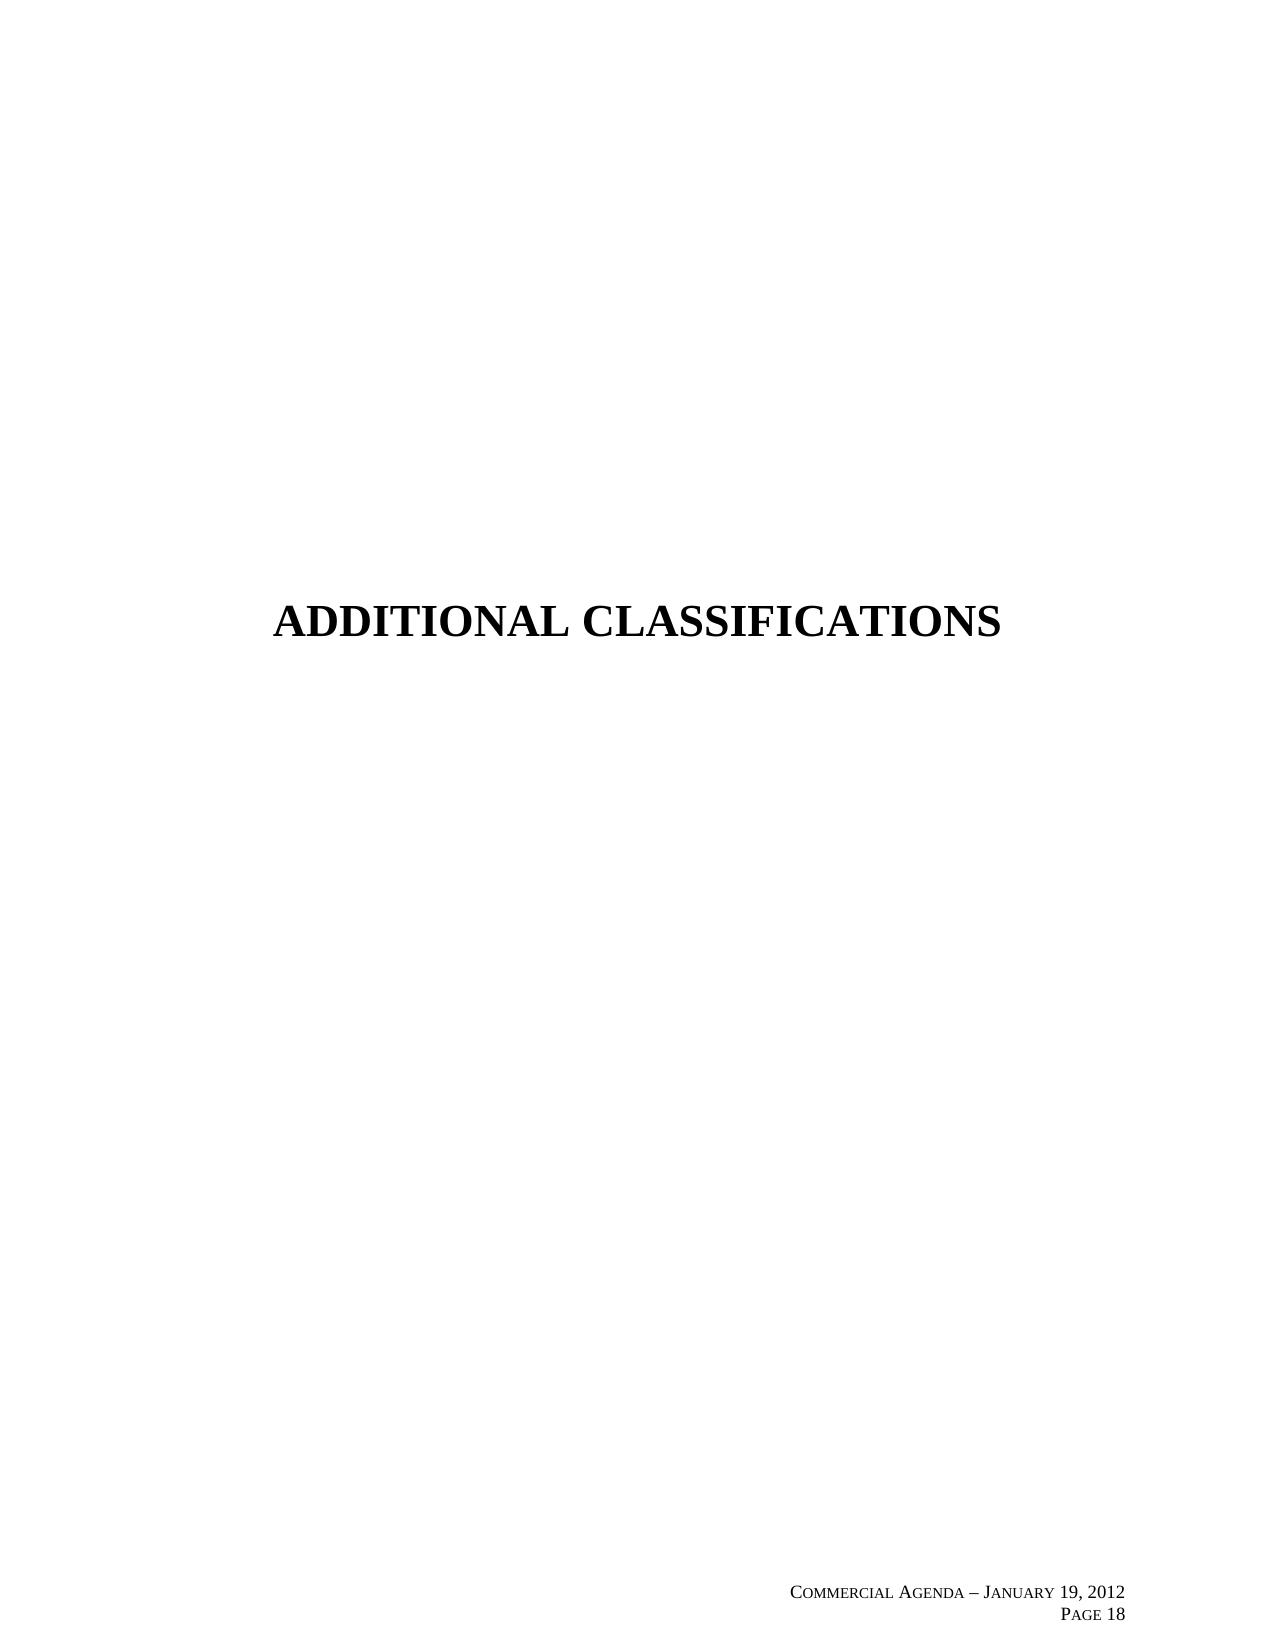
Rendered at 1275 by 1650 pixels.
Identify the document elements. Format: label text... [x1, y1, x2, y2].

text ADDITIONAL CLASSIFICATIONS [150, 594, 1125, 646]
